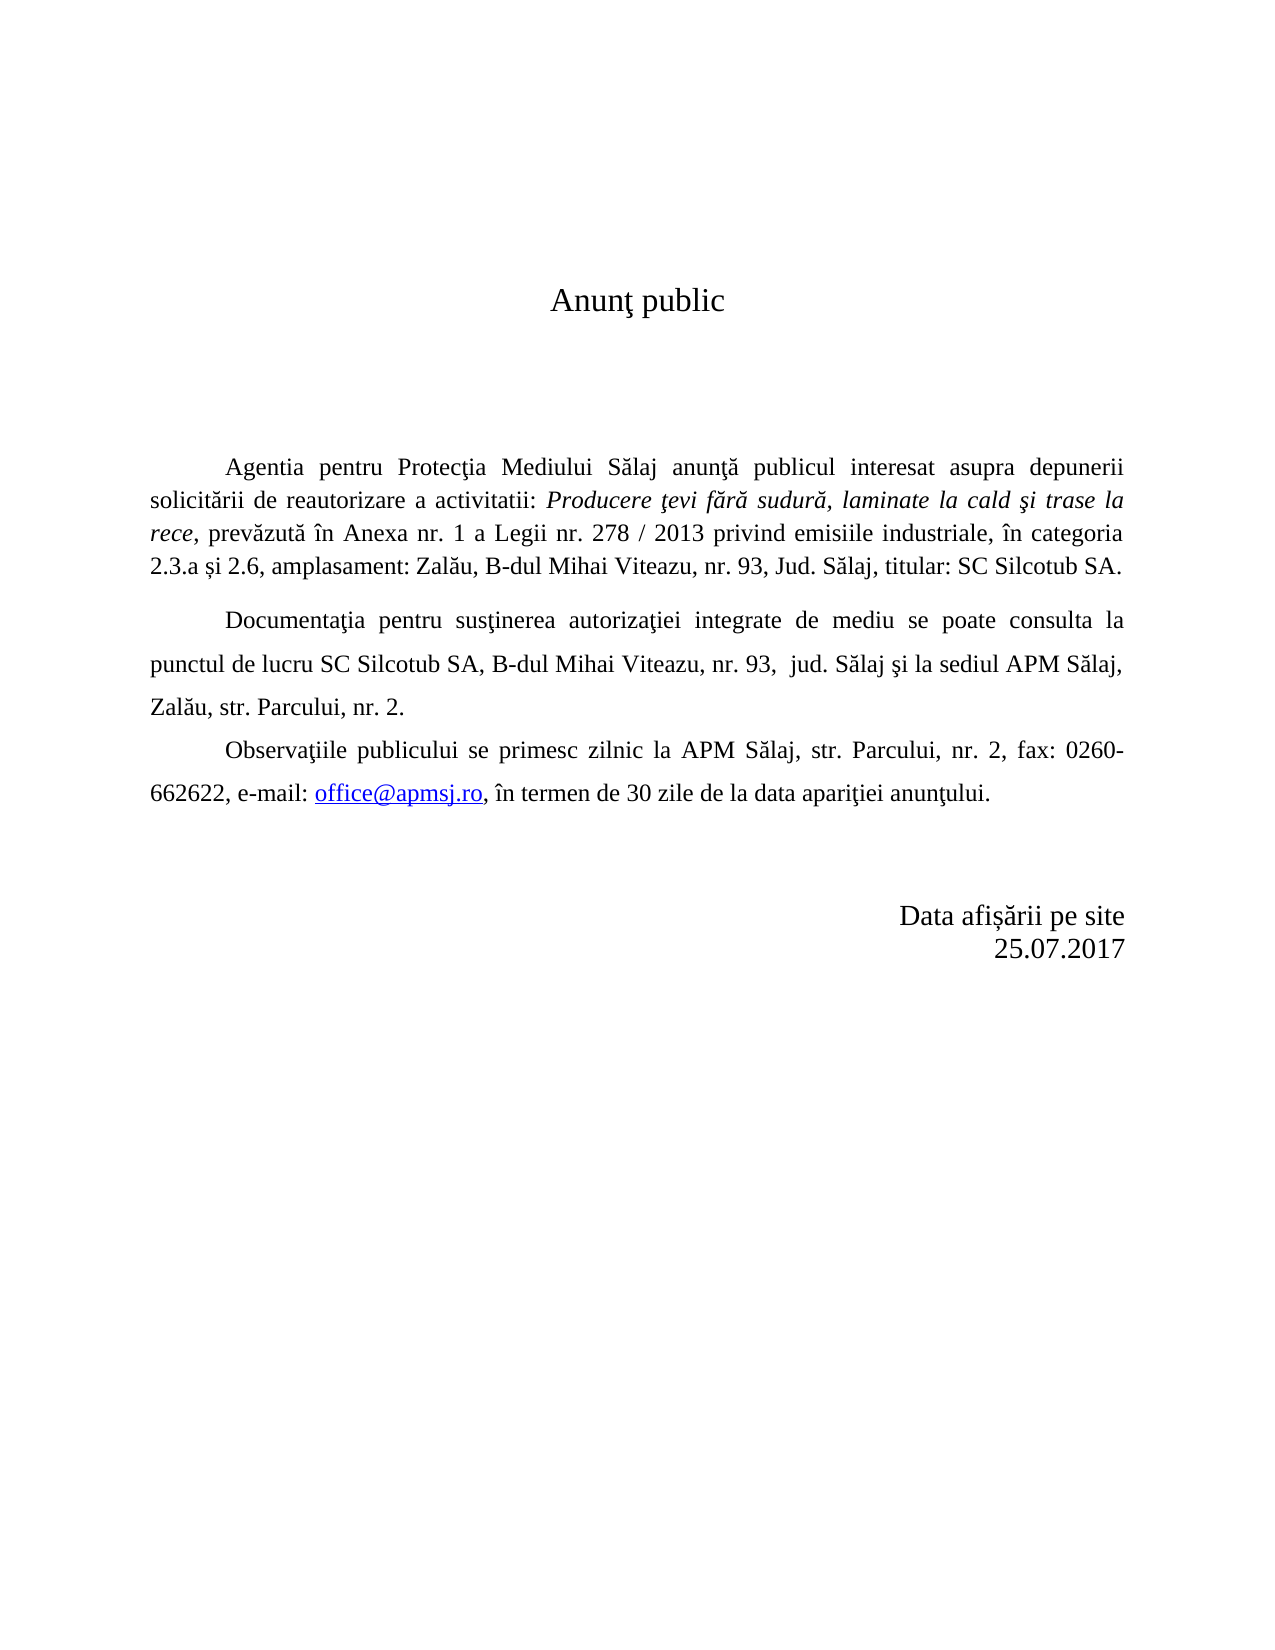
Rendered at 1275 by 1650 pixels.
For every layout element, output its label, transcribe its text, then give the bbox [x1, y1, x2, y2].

text Data afișării pe site [150, 898, 1125, 931]
text Observaţiile publicului se primesc zilnic la APM Sălaj, str. Parcului, nr. 2, fax: 0260-662622, e-mail: office@apmsj.ro, în termen de 30 zile de la data apariţiei anunţului. [150, 735, 1125, 807]
text 25.07.2017 [150, 931, 1125, 965]
text Anunţ public [150, 280, 1125, 318]
text Documentaţia pentru susţinerea autorizaţiei integrate de mediu se poate consulta la punctul de lucru SC Silcotub SA, B-dul Mihai Viteazu, nr. 93, jud. Sălaj şi la sediul APM Sălaj, Zalău, str. Parcului, nr. 2. [150, 606, 1125, 721]
text Agentia pentru Protecţia Mediului Sălaj anunţă publicul interesat asupra depunerii solicitării de reautorizare a activitatii: Producere ţevi fără sudură, laminate la cald şi trase la rece, prevăzută în Anexa nr. 1 a Legii nr. 278 / 2013 privind emisiile industriale, în categoria 2.3.a și 2.6, amplasament: Zalău, B-dul Mihai Viteazu, nr. 93, Jud. Sălaj, titular: SC Silcotub SA. [150, 452, 1125, 581]
